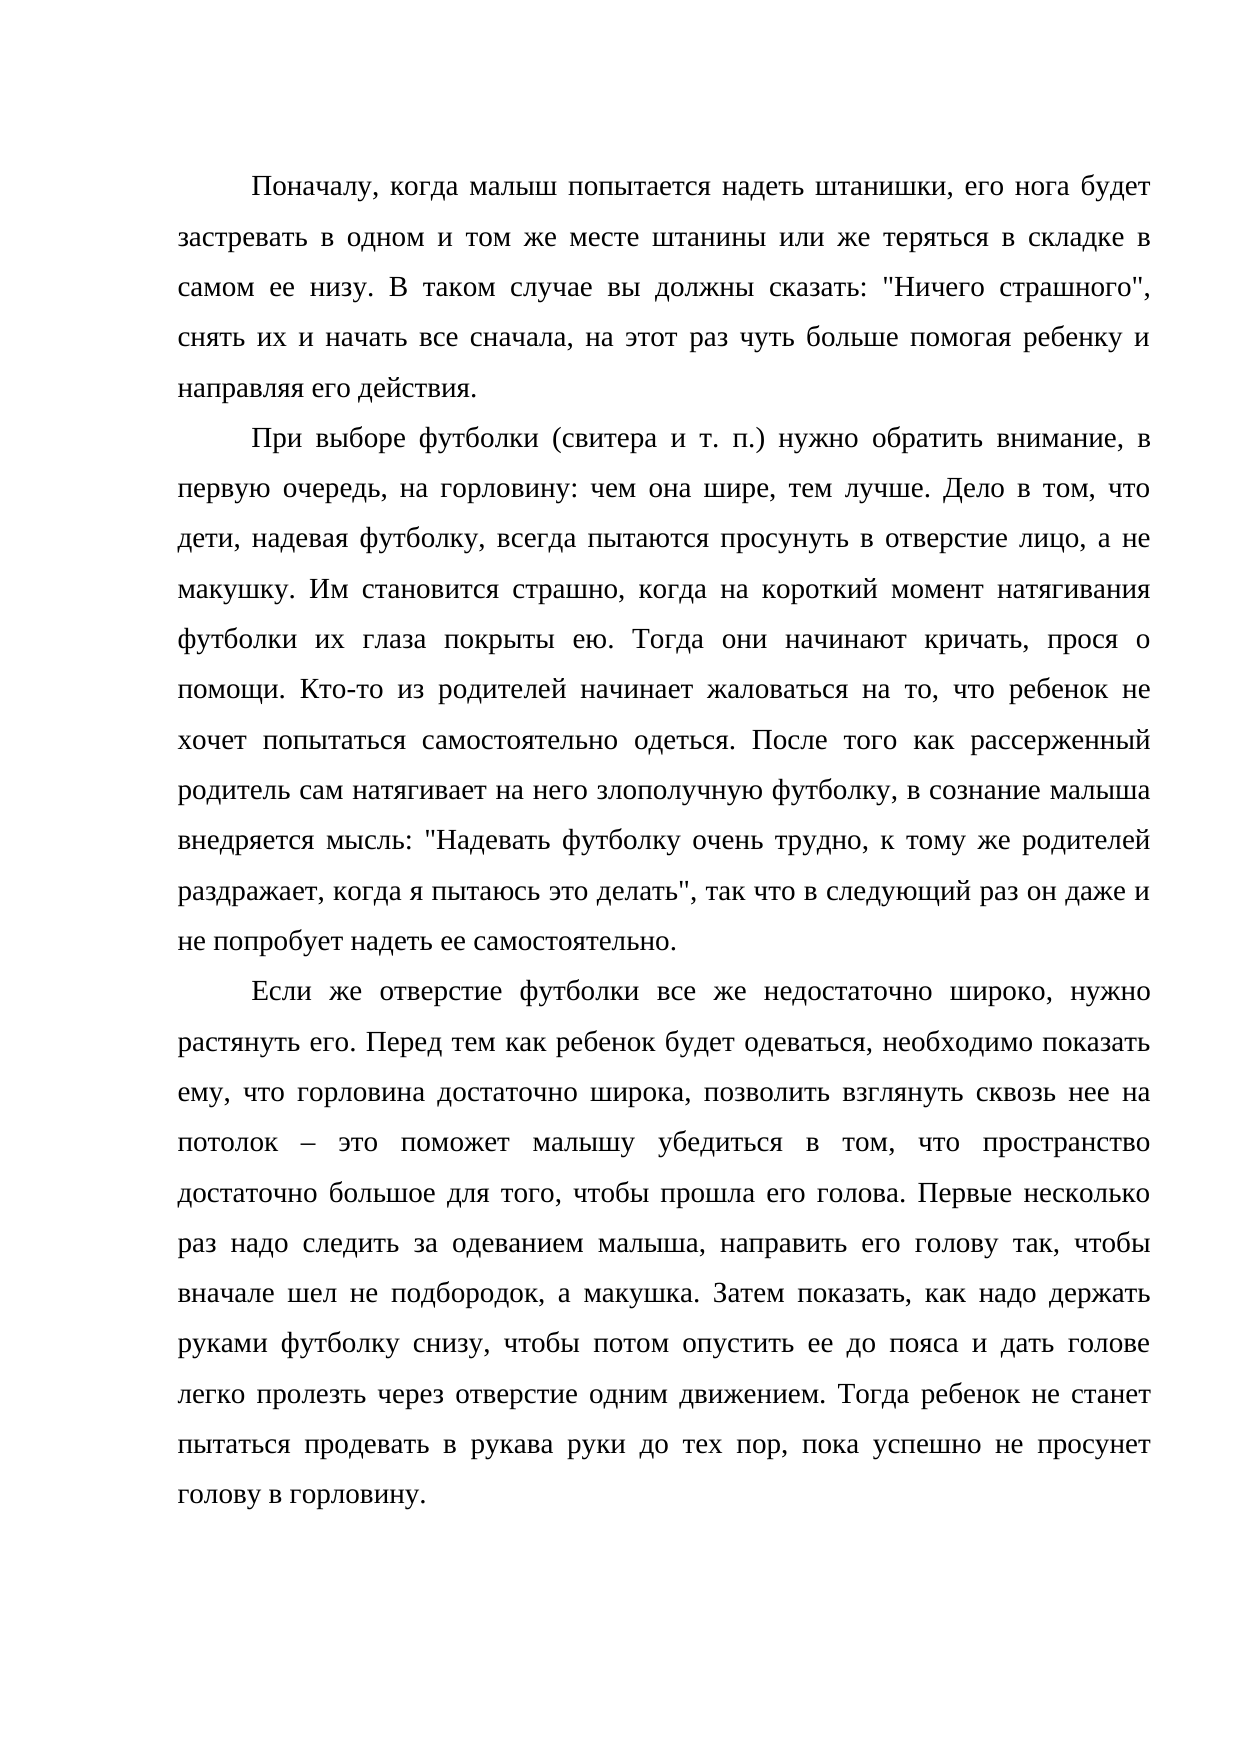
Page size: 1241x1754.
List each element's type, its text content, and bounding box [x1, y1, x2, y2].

text Поначалу, когда малыш попытается надеть штанишки, его нога будет застревать в одном и том же месте штанины или же теряться в складке в самом ее низу. В таком случае вы должны сказать: "Ничего страшного", снять их и начать все сначала, на этот раз чуть больше помогая ребенку и направляя его действия. [177, 168, 1152, 403]
text При выборе футболки (свитера и т. п.) нужно обратить внимание, в первую очередь, на горловину: чем она шире, тем лучше. Дело в том, что дети, надевая футболку, всегда пытаются просунуть в отверстие лицо, а не макушку. Им становится страшно, когда на короткий момент натягивания футболки их глаза покрыты ею. Тогда они начинают кричать, прося о помощи. Кто-то из родителей начинает жаловаться на то, что ребенок не хочет попытаться самостоятельно одеться. После того как рассерженный родитель сам натягивает на него злополучную футболку, в сознание малыша внедряется мысль: "Надевать футболку очень трудно, к тому же родителей раздражает, когда я пытаюсь это делать", так что в следующий раз он даже и не попробует надеть ее самостоятельно. [177, 420, 1152, 957]
text Если же отверстие футболки все же недостаточно широко, нужно растянуть его. Перед тем как ребенок будет одеваться, необходимо показать ему, что горловина достаточно широка, позволить взглянуть сквозь нее на потолок – это поможет малышу убедиться в том, что пространство достаточно большое для того, чтобы прошла его голова. Первые несколько раз надо следить за одеванием малыша, направить его голову так, чтобы вначале шел не подбородок, а макушка. Затем показать, как надо держать руками футболку снизу, чтобы потом опустить ее до пояса и дать голове легко пролезть через отверстие одним движением. Тогда ребенок не станет пытаться продевать в рукава руки до тех пор, пока успешно не просунет голову в горловину. [177, 973, 1152, 1510]
